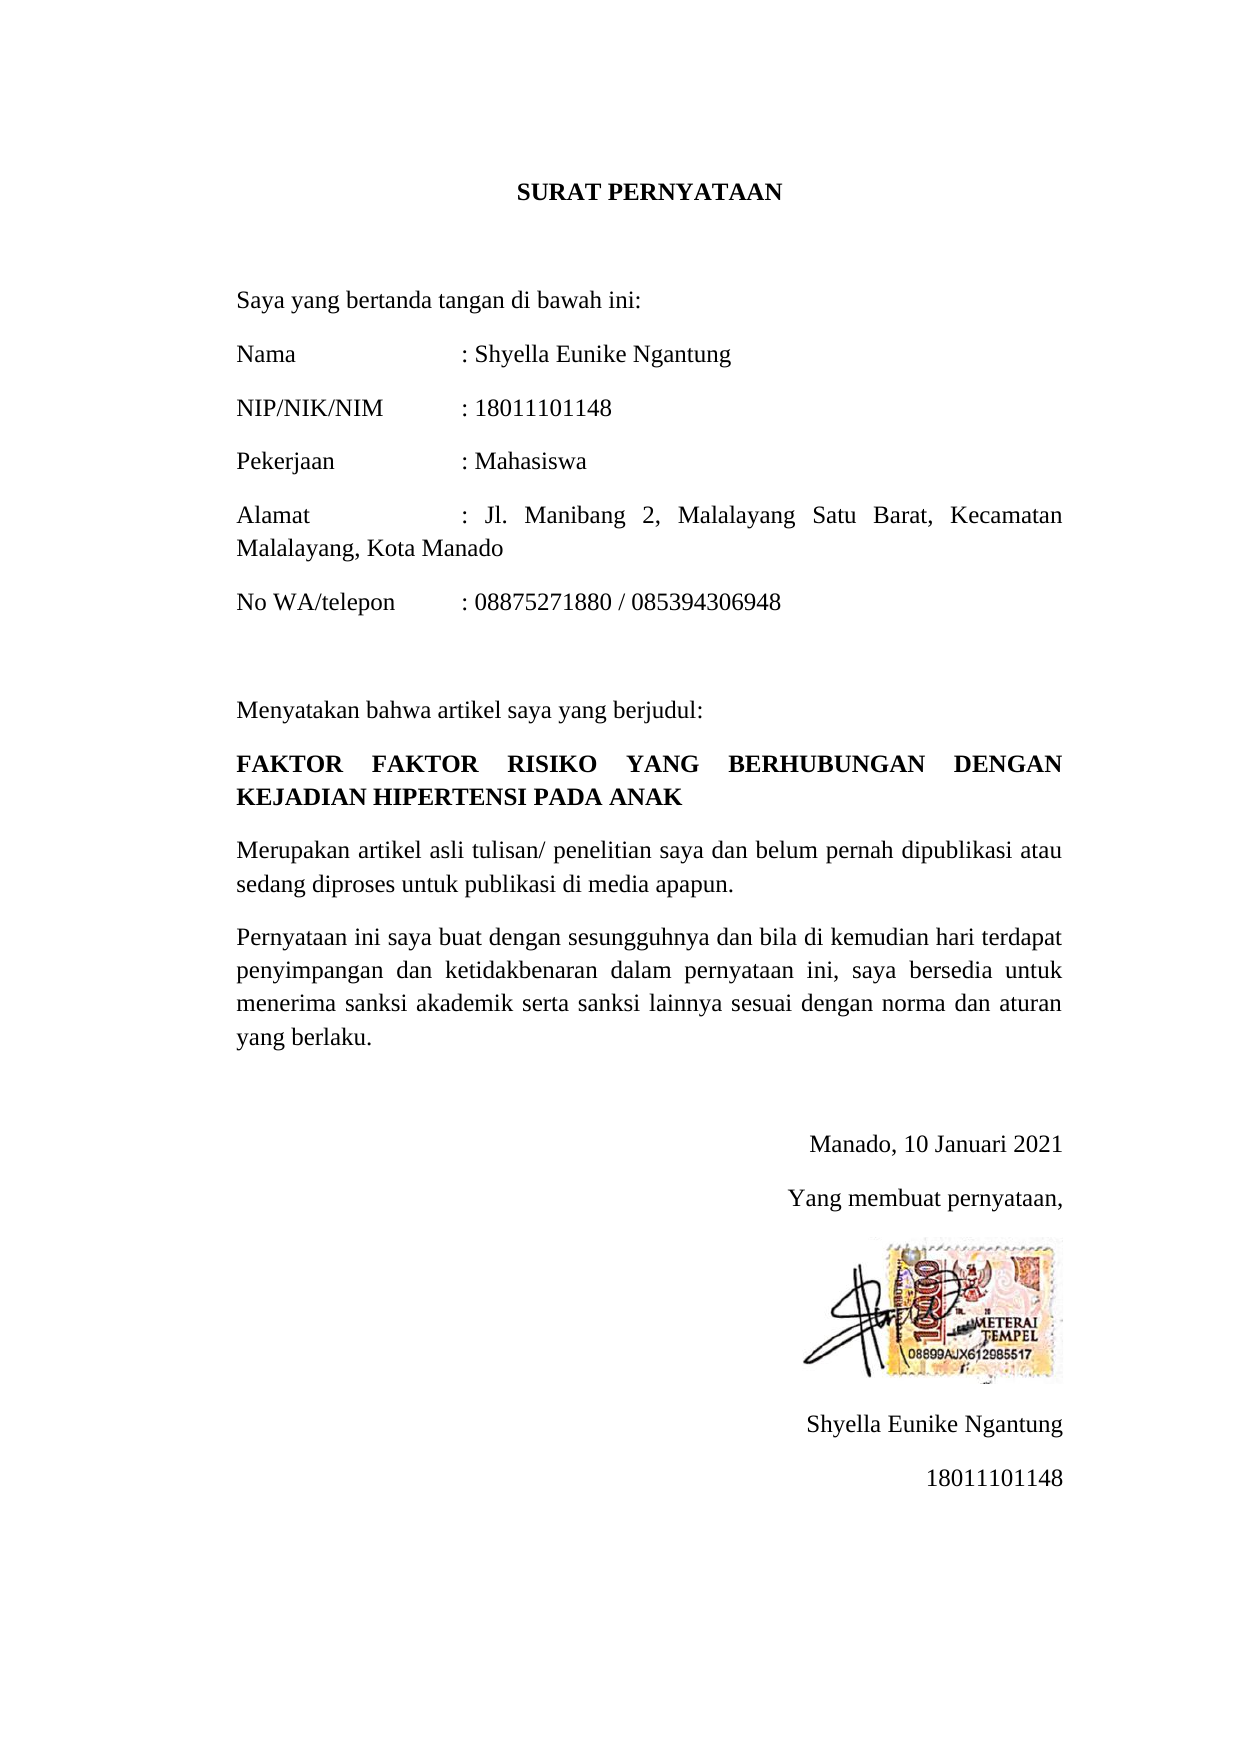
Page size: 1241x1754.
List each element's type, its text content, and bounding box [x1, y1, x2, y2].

text Saya yang bertanda tangan di bawah ini: [236, 285, 1063, 314]
text Yang membuat pernyataan, [236, 1183, 1063, 1212]
text Shyella Eunike Ngantung [236, 1409, 1063, 1438]
text Merupakan artikel asli tulisan/ penelitian saya dan belum pernah dipublikasi atau sedang diproses untuk publikasi di media apapun. [236, 836, 1063, 897]
text NIP/NIK/NIM : 18011101148 [236, 393, 1063, 421]
text FAKTOR FAKTOR RISIKO YANG BERHUBUNGAN DENGAN KEJADIAN HIPERTENSI PADA ANAK [236, 749, 1063, 811]
text SURAT PERNYATAAN [236, 177, 1063, 206]
text Manado, 10 Januari 2021 [236, 1129, 1063, 1158]
text 18011101148 [236, 1463, 1063, 1491]
text Pernyataan ini saya buat dengan sesungguhnya dan bila di kemudian hari terdapat penyimpangan dan ketidakbenaran dalam pernyataan ini, saya bersedia untuk menerima sanksi akademik serta sanksi lainnya sesuai dengan norma dan aturan yang berlaku. [236, 922, 1063, 1050]
text No WA/telepon : 08875271880 / 085394306948 [236, 587, 1063, 616]
picture [792, 1237, 1064, 1384]
text Menyatakan bahwa artikel saya yang berjudul: [236, 695, 1063, 724]
text Pekerjaan : Mahasiswa [236, 446, 1063, 475]
text Alamat : Jl. Manibang 2, Malalayang Satu Barat, Kecamatan Malalayang, Kota Manado [236, 500, 1063, 562]
text Nama : Shyella Eunike Ngantung [236, 339, 1063, 367]
